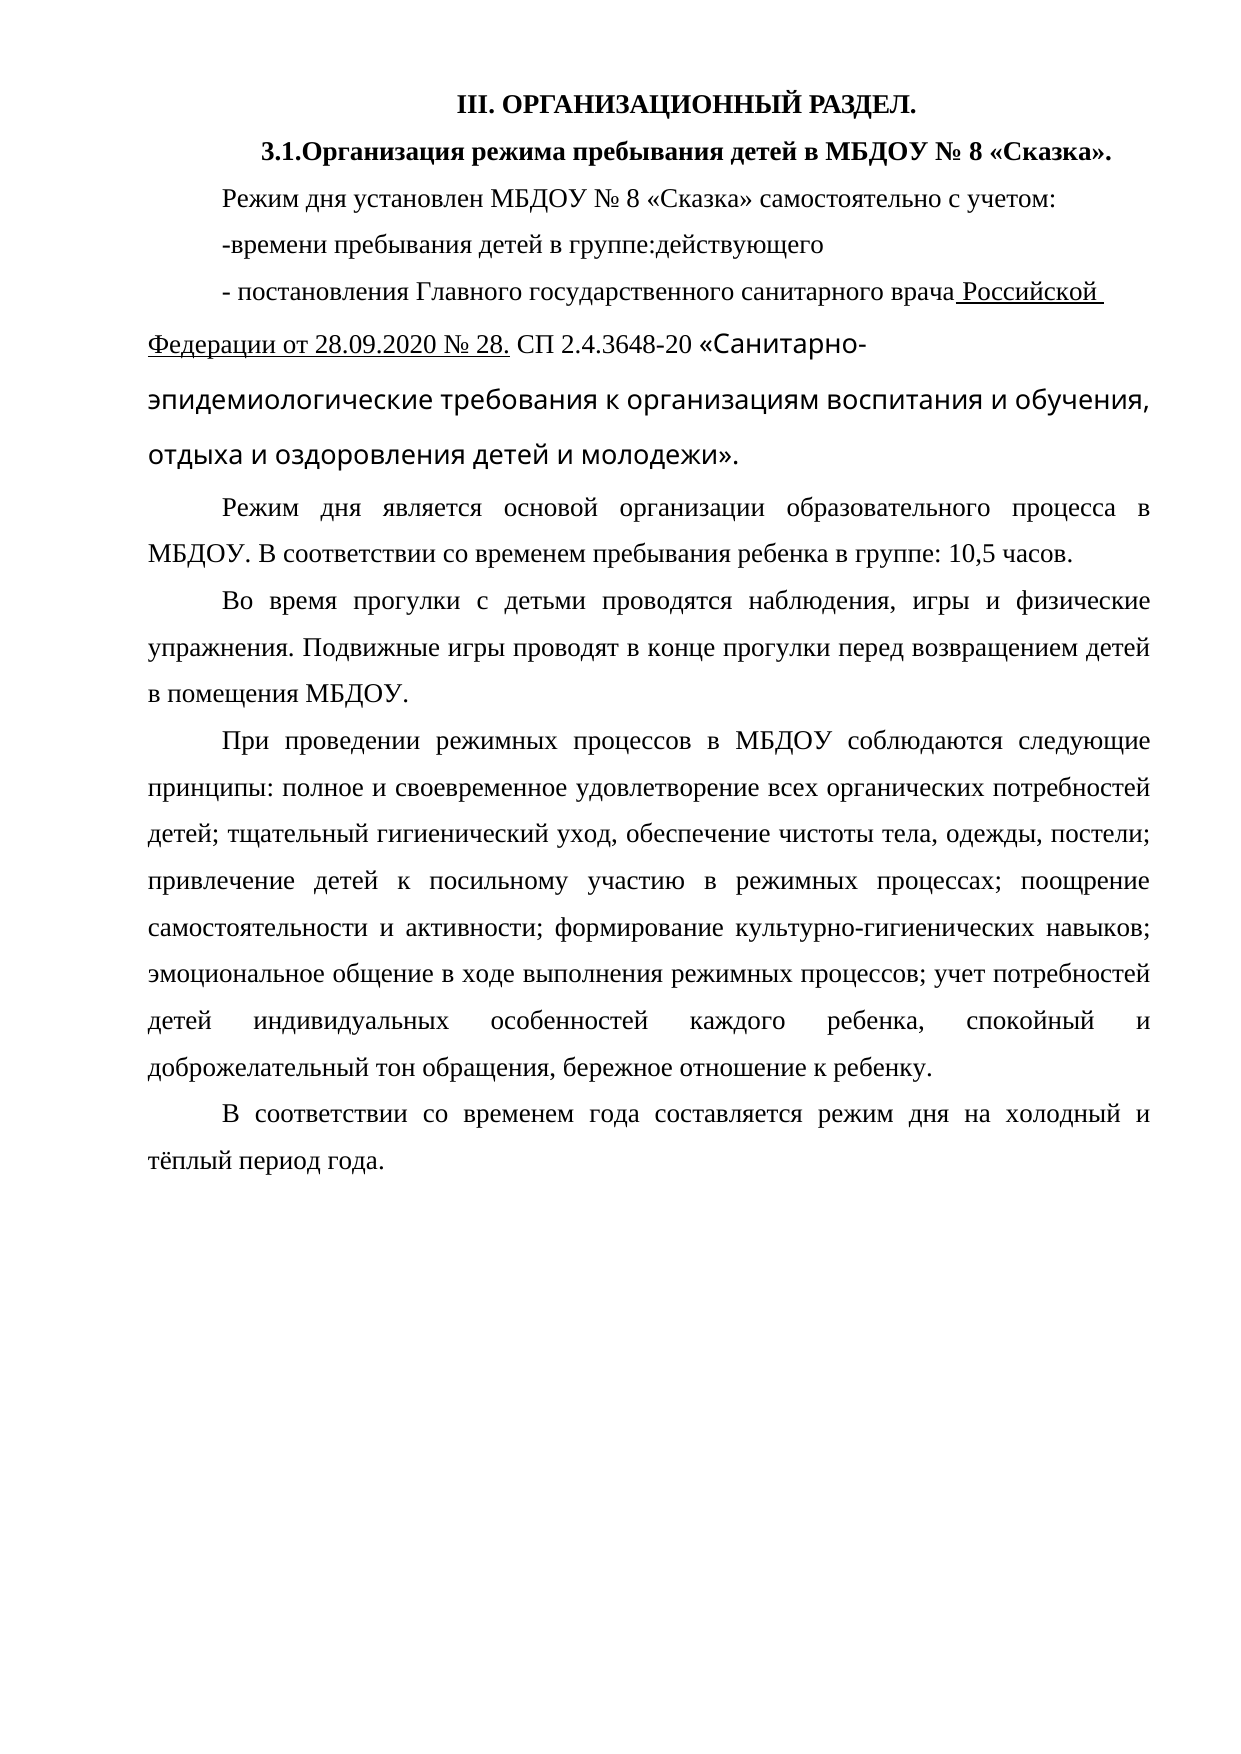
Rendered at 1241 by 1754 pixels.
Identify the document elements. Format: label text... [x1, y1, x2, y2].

text Режим дня установлен МБДОУ № 8 «Сказка» самостоятельно с учетом: [148, 182, 1152, 213]
text В соответствии со временем года составляется режим дня на холодный и тёплый период года. [148, 1097, 1152, 1175]
text Во время прогулки с детьми проводятся наблюдения, игры и физические упражнения. Подвижные игры проводят в конце прогулки перед возвращением детей в помещения МБДОУ. [148, 584, 1152, 709]
text 3.1.Организация режима пребывания детей в МБДОУ № 8 «Сказка». [148, 135, 1152, 166]
text III. ОРГАНИЗАЦИОННЫЙ РАЗДЕЛ. [148, 89, 1152, 120]
text При проведении режимных процессов в МБДОУ соблюдаются следующие принципы: полное и своевременное удовлетворение всех органических потребностей детей; тщательный гигиенический уход, обеспечение чистоты тела, одежды, постели; привлечение детей к посильному участию в режимных процессах; поощрение самостоятельности и активности; формирование культурно-гигиенических навыков; эмоциональное общение в ходе выполнения режимных процессов; учет потребностей детей индивидуальных особенностей каждого ребенка, спокойный и доброжелательный тон обращения, бережное отношение к ребенку. [148, 724, 1152, 1082]
text Режим дня является основой организации образовательного процесса в МБДОУ. В соответствии со временем пребывания ребенка в группе: 10,5 часов. [148, 491, 1152, 569]
text -времени пребывания детей в группе:действующего [148, 229, 1152, 260]
text - постановления Главного государственного санитарного врача Российской Федерации от 28.09.2020 № 28. СП 2.4.3648-20 «Санитарно-эпидемиологические требования к организациям воспитания и обучения, отдыха и оздоровления детей и молодежи». [148, 275, 1152, 472]
